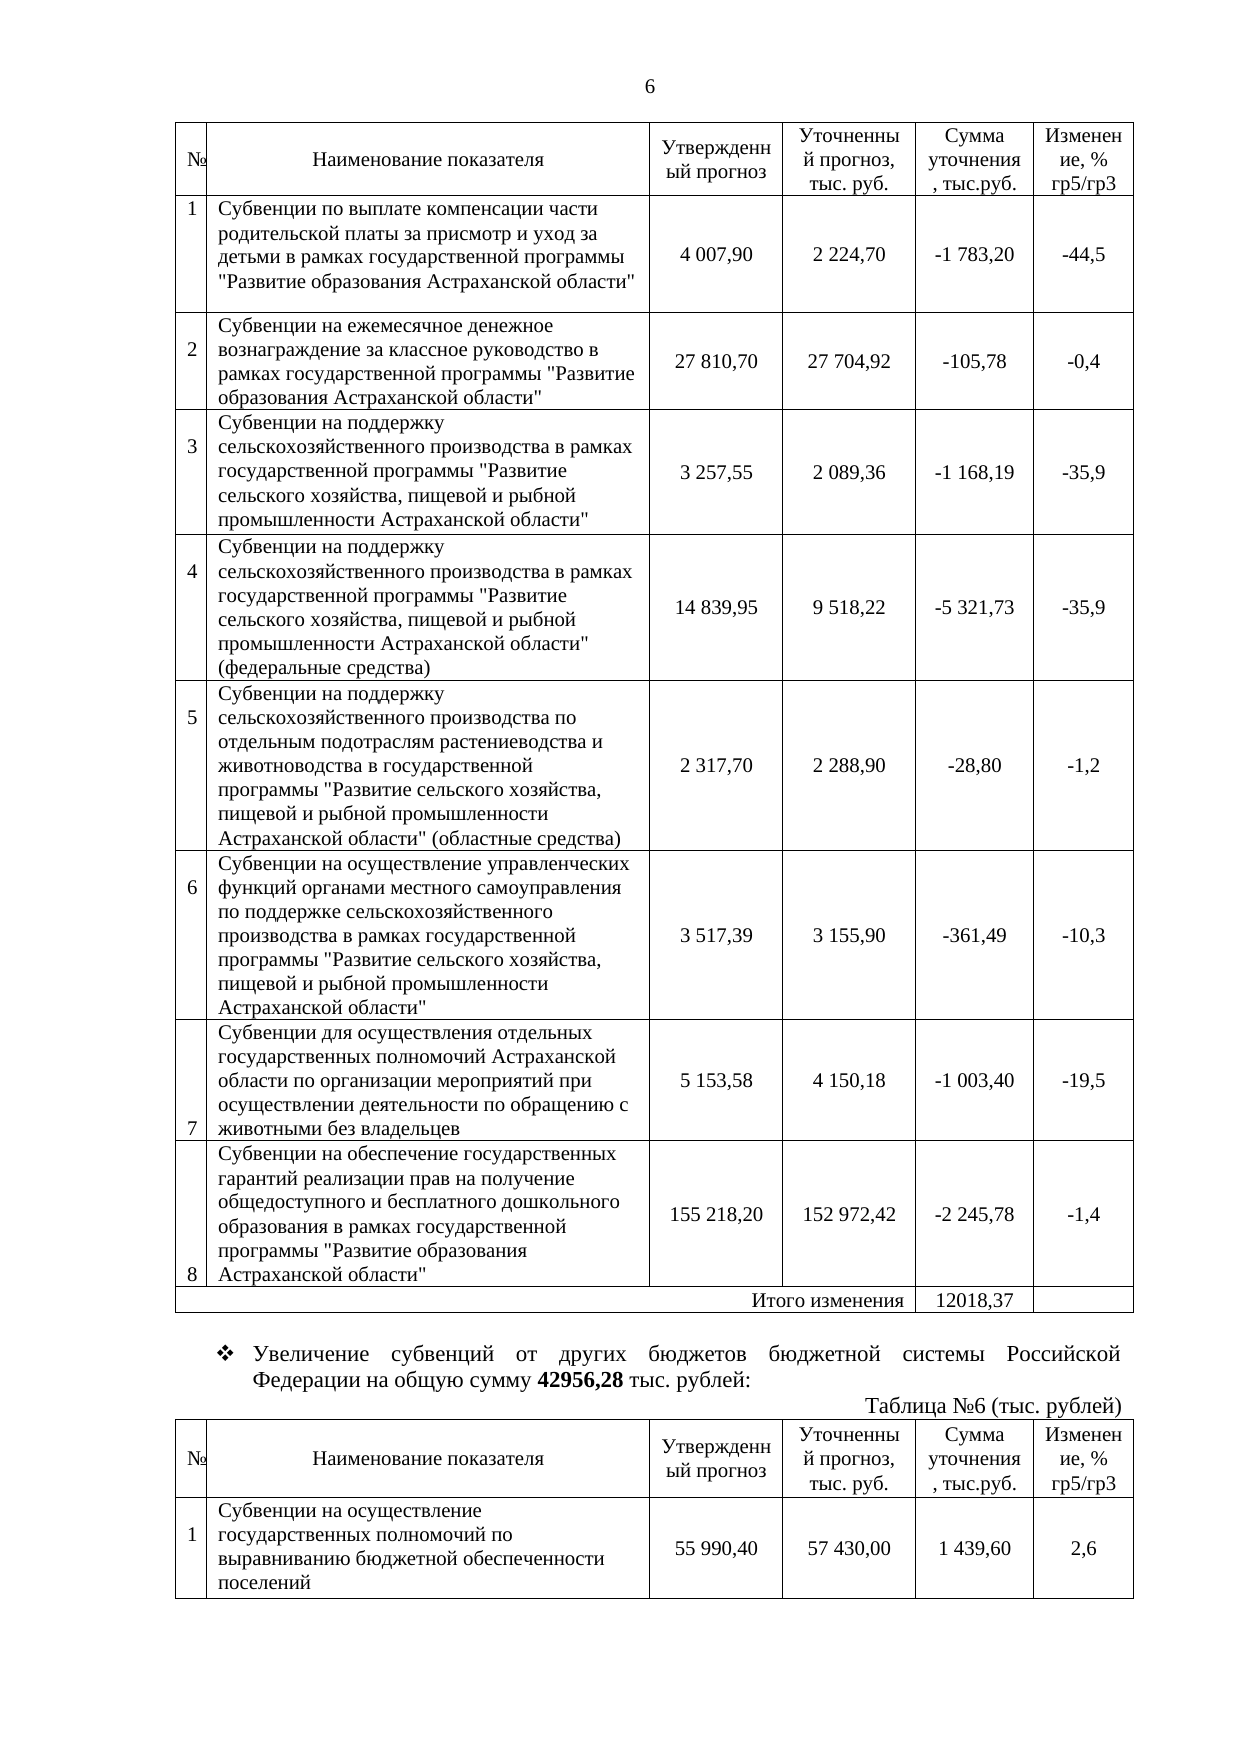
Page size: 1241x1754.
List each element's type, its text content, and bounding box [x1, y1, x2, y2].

table_cell -19,5 [1034, 1020, 1133, 1140]
table_header Уточненный прогноз, тыс. руб. [783, 123, 915, 195]
table_cell 155 218,20 [650, 1141, 782, 1286]
table_cell 8 [176, 1141, 206, 1286]
table_cell Субвенции на ежемесячное денежное вознаграждение за классное руководство в рамках государственной программы "Развитие образования Астраханской области" [207, 313, 649, 409]
table_cell -1 003,40 [916, 1020, 1033, 1140]
table_cell 2 288,90 [783, 681, 915, 849]
table_cell -5 321,73 [916, 535, 1033, 680]
table_cell 1 439,60 [916, 1498, 1033, 1597]
table_cell 3 [176, 410, 206, 533]
table_cell 12018,37 [916, 1287, 1033, 1312]
table_header Изменение, % гр5/гр3 [1034, 123, 1133, 195]
table_cell 6 [176, 851, 206, 1019]
text Таблица №6 (тыс. рублей) [177, 1392, 1122, 1419]
table_cell 2 317,70 [650, 681, 782, 849]
table_header Утвержденный прогноз [650, 1420, 782, 1497]
table_header Уточненный прогноз, тыс. руб. [783, 1420, 915, 1497]
table_cell 1 [176, 1498, 206, 1597]
table_cell 1 [176, 196, 206, 312]
table_cell Субвенции на обеспечение государственных гарантий реализации прав на получение общедоступного и бесплатного дошкольного образования в рамках государственной программы "Развитие образования Астраханской области" [207, 1141, 649, 1286]
table_cell Субвенции на поддержку сельскохозяйственного производства в рамках государственной программы "Развитие сельского хозяйства, пищевой и рыбной промышленности Астраханской области" [207, 410, 649, 533]
table_cell 2,6 [1034, 1498, 1133, 1597]
table_header Сумма уточнения, тыс.руб. [916, 1420, 1033, 1497]
table_cell 9 518,22 [783, 535, 915, 680]
table_cell Субвенции на осуществление государственных полномочий по выравниванию бюджетной обеспеченности поселений [207, 1498, 649, 1597]
table_cell 14 839,95 [650, 535, 782, 680]
table_cell 27 810,70 [650, 313, 782, 409]
table_cell -361,49 [916, 851, 1033, 1019]
table_cell [1034, 1287, 1133, 1312]
table_cell 2 224,70 [783, 196, 915, 312]
table_header Наименование показателя [207, 123, 649, 195]
table_cell 3 155,90 [783, 851, 915, 1019]
table_cell 55 990,40 [650, 1498, 782, 1597]
table_header Наименование показателя [207, 1420, 649, 1497]
table_cell -1 168,19 [916, 410, 1033, 533]
table_cell 5 [176, 681, 206, 849]
table_cell 7 [176, 1020, 206, 1140]
list Увеличение субвенций от других бюджетов бюджетной системы Российской Федерации на общую сумму 42956,28 тыс. рублей: [215, 1340, 1122, 1392]
table_cell 152 972,42 [783, 1141, 915, 1286]
table_cell Субвенции для осуществления отдельных государственных полномочий Астраханской области по организации мероприятий при осуществлении деятельности по обращению с животными без владельцев [207, 1020, 649, 1140]
table_cell 5 153,58 [650, 1020, 782, 1140]
table_cell Субвенции на поддержку сельскохозяйственного производства по отдельным подотраслям растениеводства и животноводства в государственной программы "Развитие сельского хозяйства, пищевой и рыбной промышленности Астраханской области" (областные средства) [207, 681, 649, 849]
table_cell -1 783,20 [916, 196, 1033, 312]
table_cell -2 245,78 [916, 1141, 1033, 1286]
table_cell 3 517,39 [650, 851, 782, 1019]
table_cell -28,80 [916, 681, 1033, 849]
table_cell -1,4 [1034, 1141, 1133, 1286]
table_cell Субвенции на поддержку сельскохозяйственного производства в рамках государственной программы "Развитие сельского хозяйства, пищевой и рыбной промышленности Астраханской области" (федеральные средства) [207, 535, 649, 680]
table_header Утвержденный прогноз [650, 123, 782, 195]
table_cell -35,9 [1034, 410, 1133, 533]
table_header № [176, 123, 206, 195]
table_cell -44,5 [1034, 196, 1133, 312]
table_cell 3 257,55 [650, 410, 782, 533]
table_cell -105,78 [916, 313, 1033, 409]
table_cell 2 089,36 [783, 410, 915, 533]
table_cell 4 [176, 535, 206, 680]
table_cell -0,4 [1034, 313, 1133, 409]
table_header № [176, 1420, 206, 1497]
table_cell 4 150,18 [783, 1020, 915, 1140]
table_cell Итого изменения [176, 1287, 915, 1312]
table_cell 57 430,00 [783, 1498, 915, 1597]
table_cell 27 704,92 [783, 313, 915, 409]
table_cell -1,2 [1034, 681, 1133, 849]
table_cell -10,3 [1034, 851, 1133, 1019]
table_header Изменение, % гр5/гр3 [1034, 1420, 1133, 1497]
table_cell 4 007,90 [650, 196, 782, 312]
table_cell Субвенции по выплате компенсации части родительской платы за присмотр и уход за детьми в рамках государственной программы "Развитие образования Астраханской области" [207, 196, 649, 312]
table_cell 2 [176, 313, 206, 409]
table_cell Субвенции на осуществление управленческих функций органами местного самоуправления по поддержке сельскохозяйственного производства в рамках государственной программы "Развитие сельского хозяйства, пищевой и рыбной промышленности Астраханской области" [207, 851, 649, 1019]
table_header Сумма уточнения, тыс.руб. [916, 123, 1033, 195]
table_cell -35,9 [1034, 535, 1133, 680]
